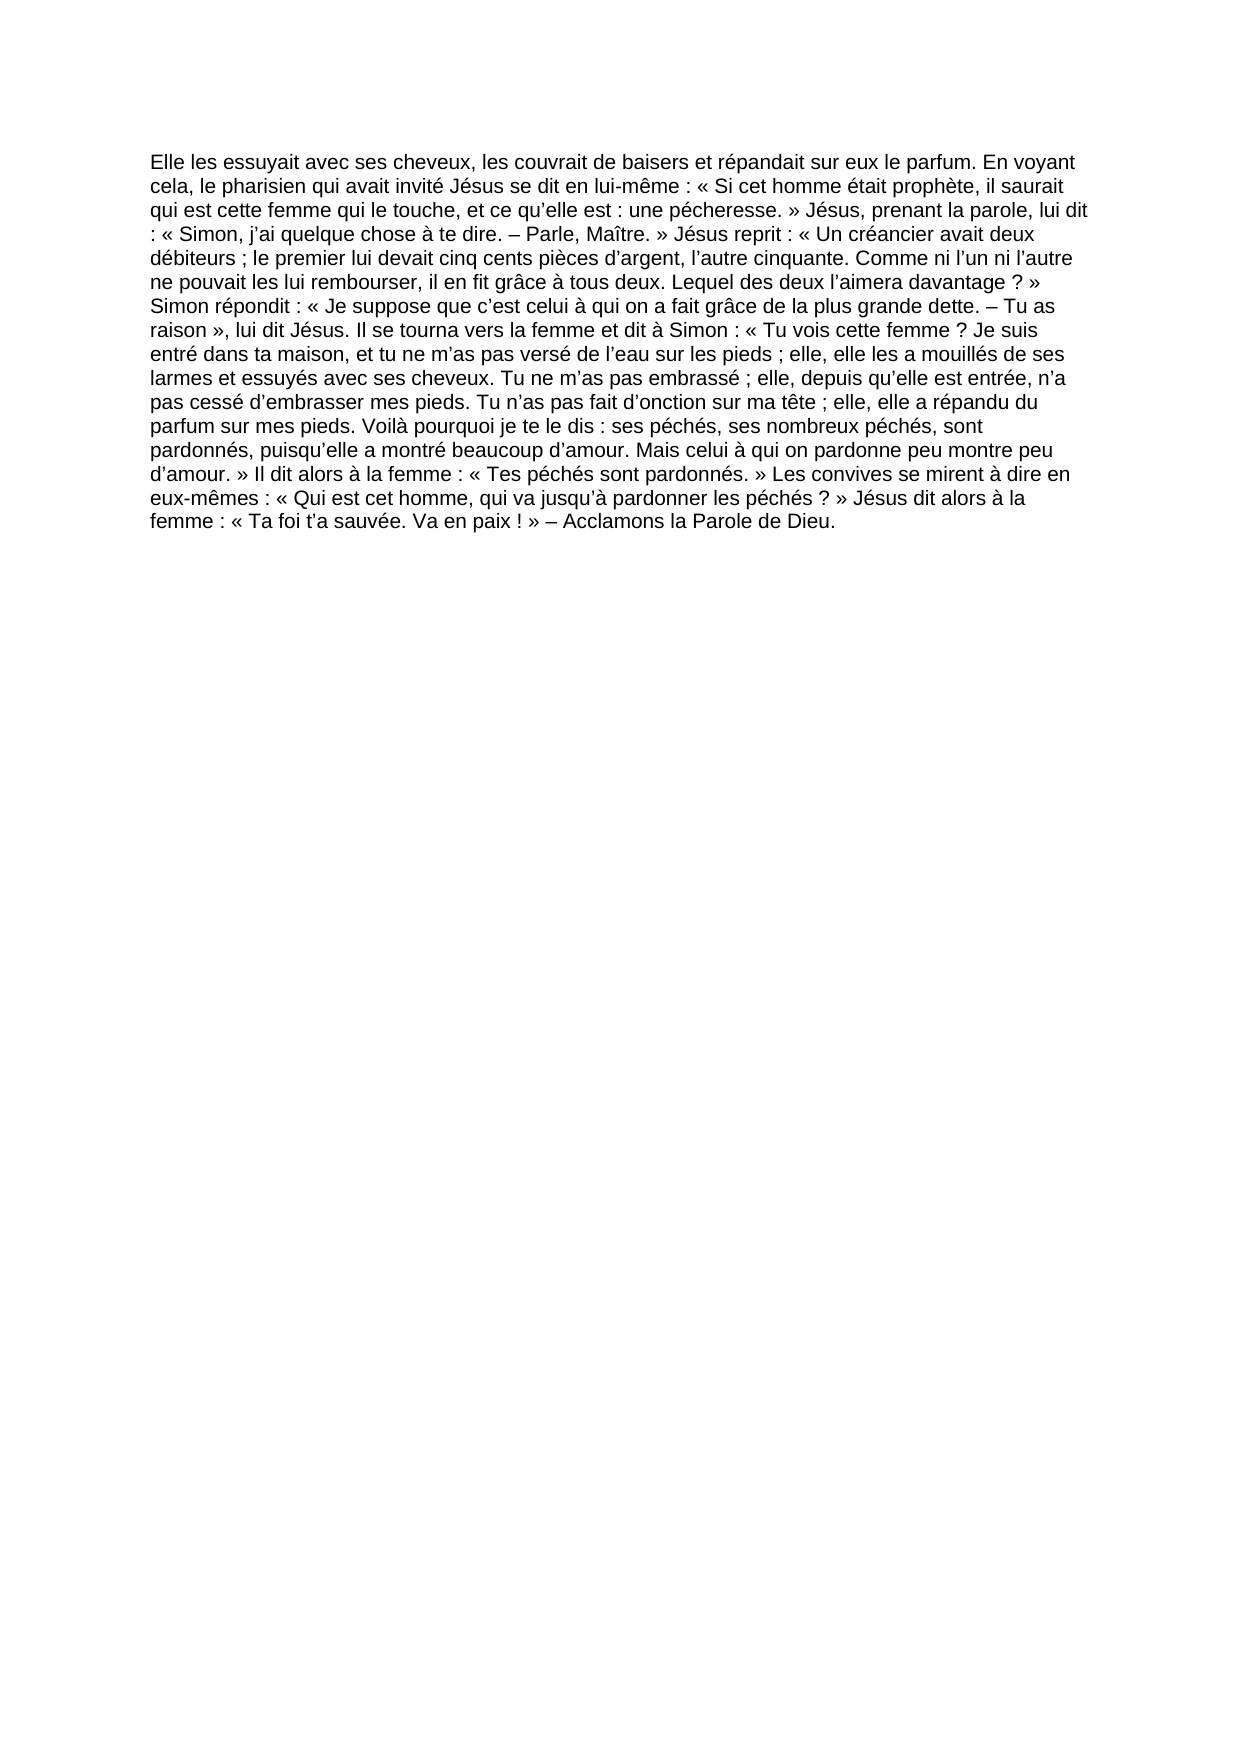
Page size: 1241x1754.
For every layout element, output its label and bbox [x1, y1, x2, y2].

text [150, 150, 1090, 533]
